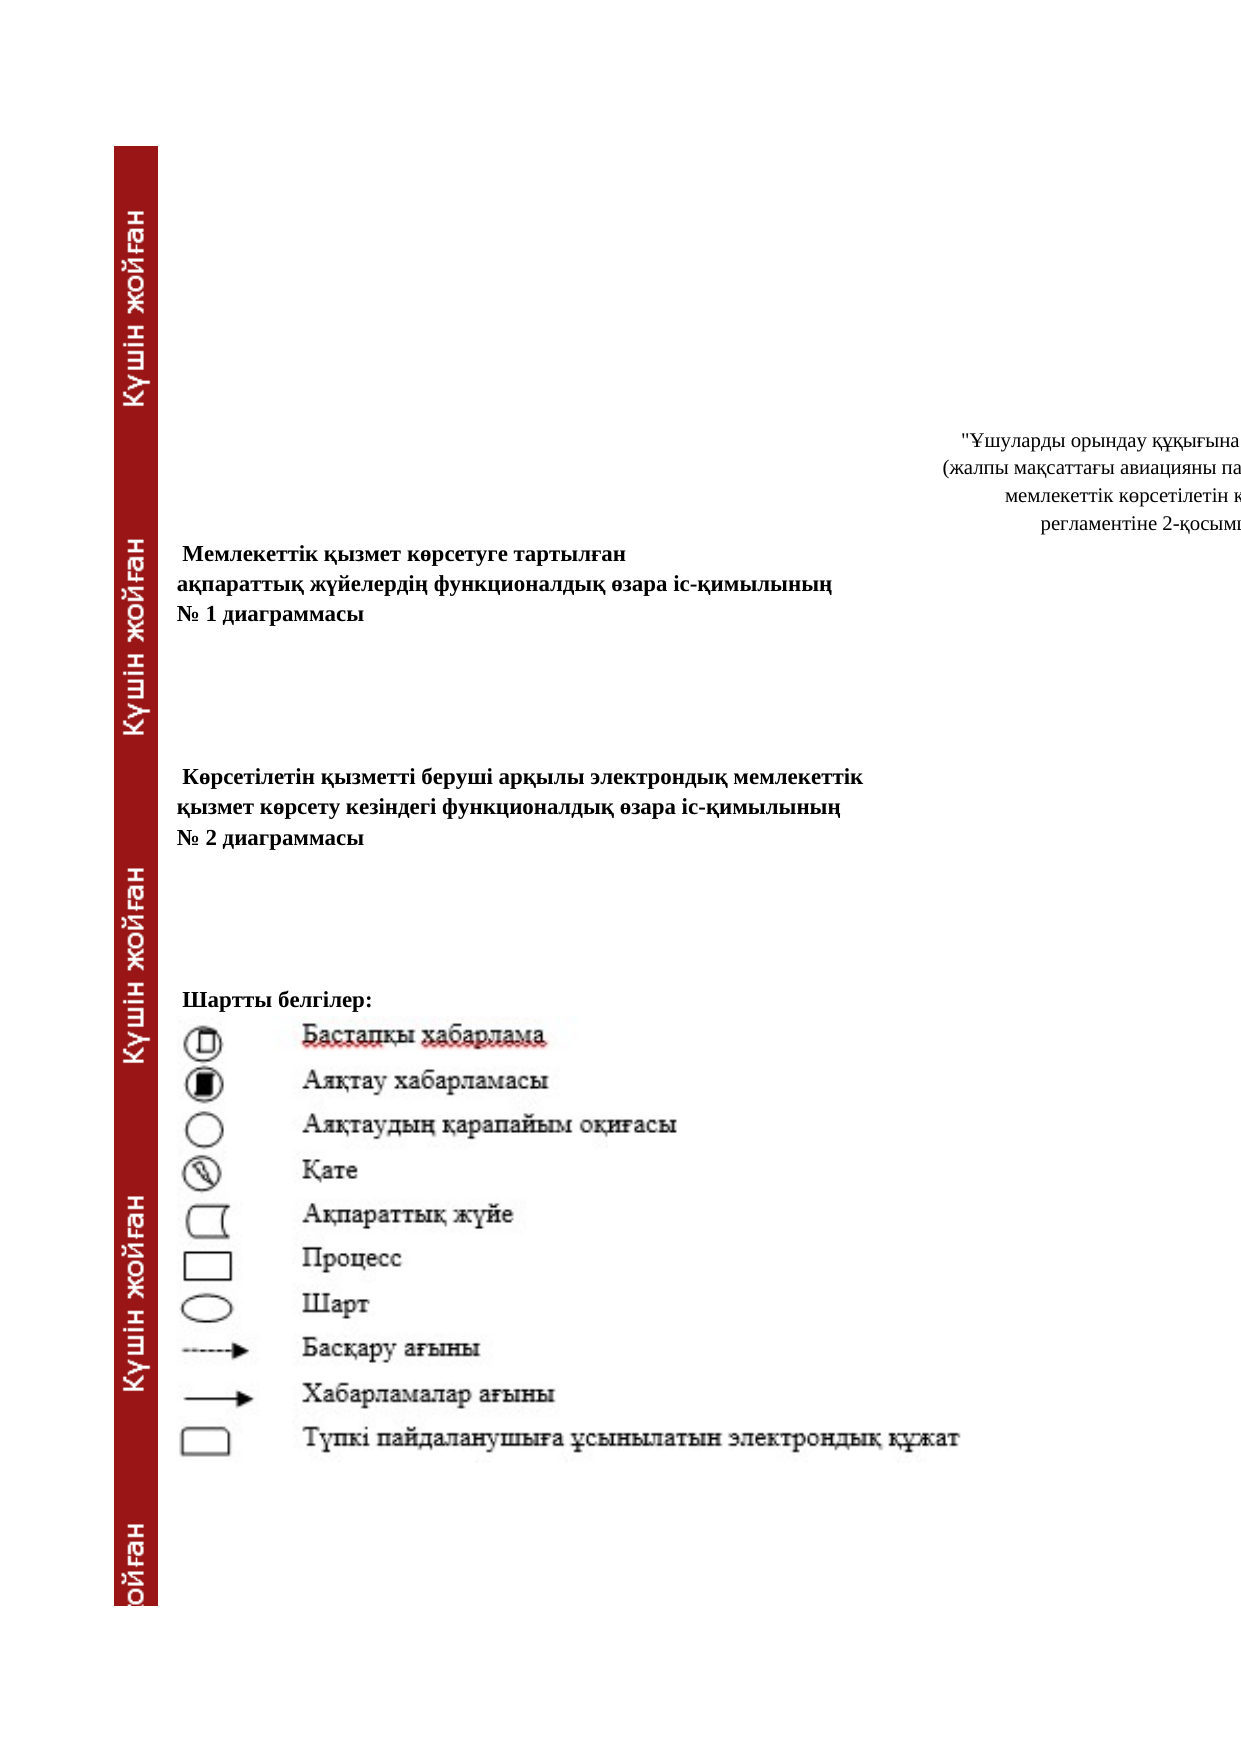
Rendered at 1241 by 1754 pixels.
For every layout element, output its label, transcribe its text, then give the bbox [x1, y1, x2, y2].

picture [114, 1013, 158, 1606]
table_header [101, 426, 912, 540]
text Шартты белгілер: [112, 986, 1128, 1013]
picture [114, 146, 158, 426]
table_header "Ұшуларды орындау құқығына куәлік беру (жалпы мақсаттағы авиацияны пайдаланушы)" мемлекеттік көрсетілетін қызмет регламентіне 2-қосымша [912, 426, 1240, 540]
text Көрсетілетін қызметті беруші арқылы электрондық мемлекеттік қызмет көрсету кезіндегі функционалдық өзара іс-қимылының № 2 диаграммасы [112, 763, 1128, 850]
text Мемлекеттік қызмет көрсетуге тартылған ақпараттық жүйелердің функционалдық өзара іс-қимылының № 1 диаграммасы [112, 540, 1128, 627]
picture [114, 850, 158, 986]
picture [176, 1016, 973, 1463]
picture [114, 627, 158, 763]
